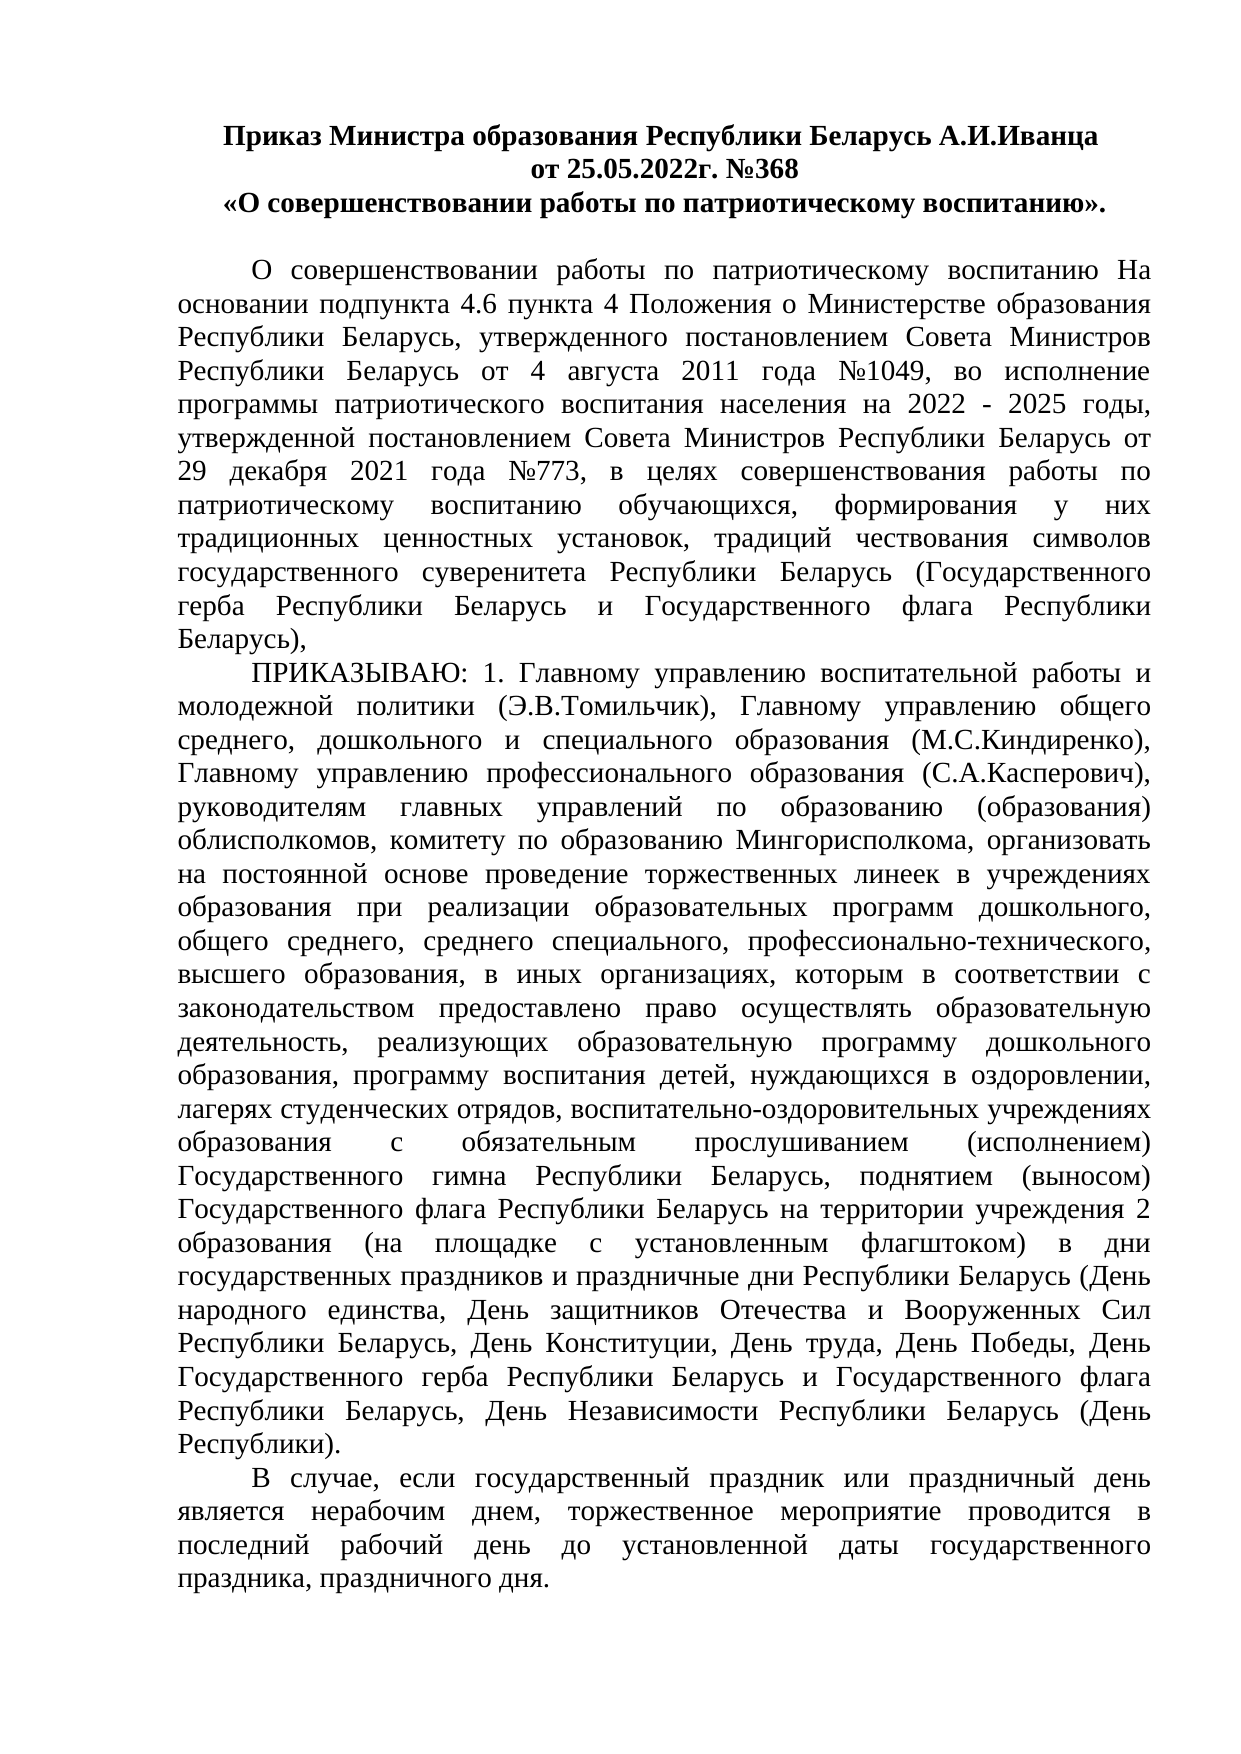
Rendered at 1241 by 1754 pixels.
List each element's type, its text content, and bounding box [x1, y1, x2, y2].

text «О совершенствовании работы по патриотическому воспитанию». [177, 185, 1152, 219]
text Приказ Министра образования Республики Беларусь А.И.Иванца [177, 118, 1152, 152]
text от 25.05.2022г. №368 [177, 152, 1152, 185]
text ПРИКАЗЫВАЮ: 1. Главному управлению воспитательной работы и молодежной политики (Э.В.Томильчик), Главному управлению общего среднего, дошкольного и специального образования (М.С.Киндиренко), Главному управлению профессионального образования (С.А.Касперович), руководителям главных управлений по образованию (образования) облисполкомов, комитету по образованию Мингорисполкома, организовать на постоянной основе проведение торжественных линеек в учреждениях образования при реализации образовательных программ дошкольного, общего среднего, среднего специального, профессионально-технического, высшего образования, в иных организациях, которым в соответствии с законодательством предоставлено право осуществлять образовательную деятельность, реализующих образовательную программу дошкольного образования, программу воспитания детей, нуждающихся в оздоровлении, лагерях студенческих отрядов, воспитательно-оздоровительных учреждениях образования с обязательным прослушиванием (исполнением) Государственного гимна Республики Беларусь, поднятием (выносом) Государственного флага Республики Беларусь на территории учреждения 2 образования (на площадке с установленным флагштоком) в дни государственных праздников и праздничные дни Республики Беларусь (День народного единства, День защитников Отечества и Вооруженных Сил Республики Беларусь, День Конституции, День труда, День Победы, День Государственного герба Республики Беларусь и Государственного флага Республики Беларусь, День Независимости Республики Беларусь (День Республики). [177, 655, 1152, 1460]
text О совершенствовании работы по патриотическому воспитанию На основании подпункта 4.6 пункта 4 Положения о Министерстве образования Республики Беларусь, утвержденного постановлением Совета Министров Республики Беларусь от 4 августа 2011 года №1049, во исполнение программы патриотического воспитания населения на 2022 - 2025 годы, утвержденной постановлением Совета Министров Республики Беларусь от 29 декабря 2021 года №773, в целях совершенствования работы по патриотическому воспитанию обучающихся, формирования у них традиционных ценностных установок, традиций чествования символов государственного суверенитета Республики Беларусь (Государственного герба Республики Беларусь и Государственного флага Республики Беларусь), [177, 252, 1152, 655]
text В случае, если государственный праздник или праздничный день является нерабочим днем, торжественное мероприятие проводится в последний рабочий день до установленной даты государственного праздника, праздничного дня. [177, 1460, 1152, 1594]
